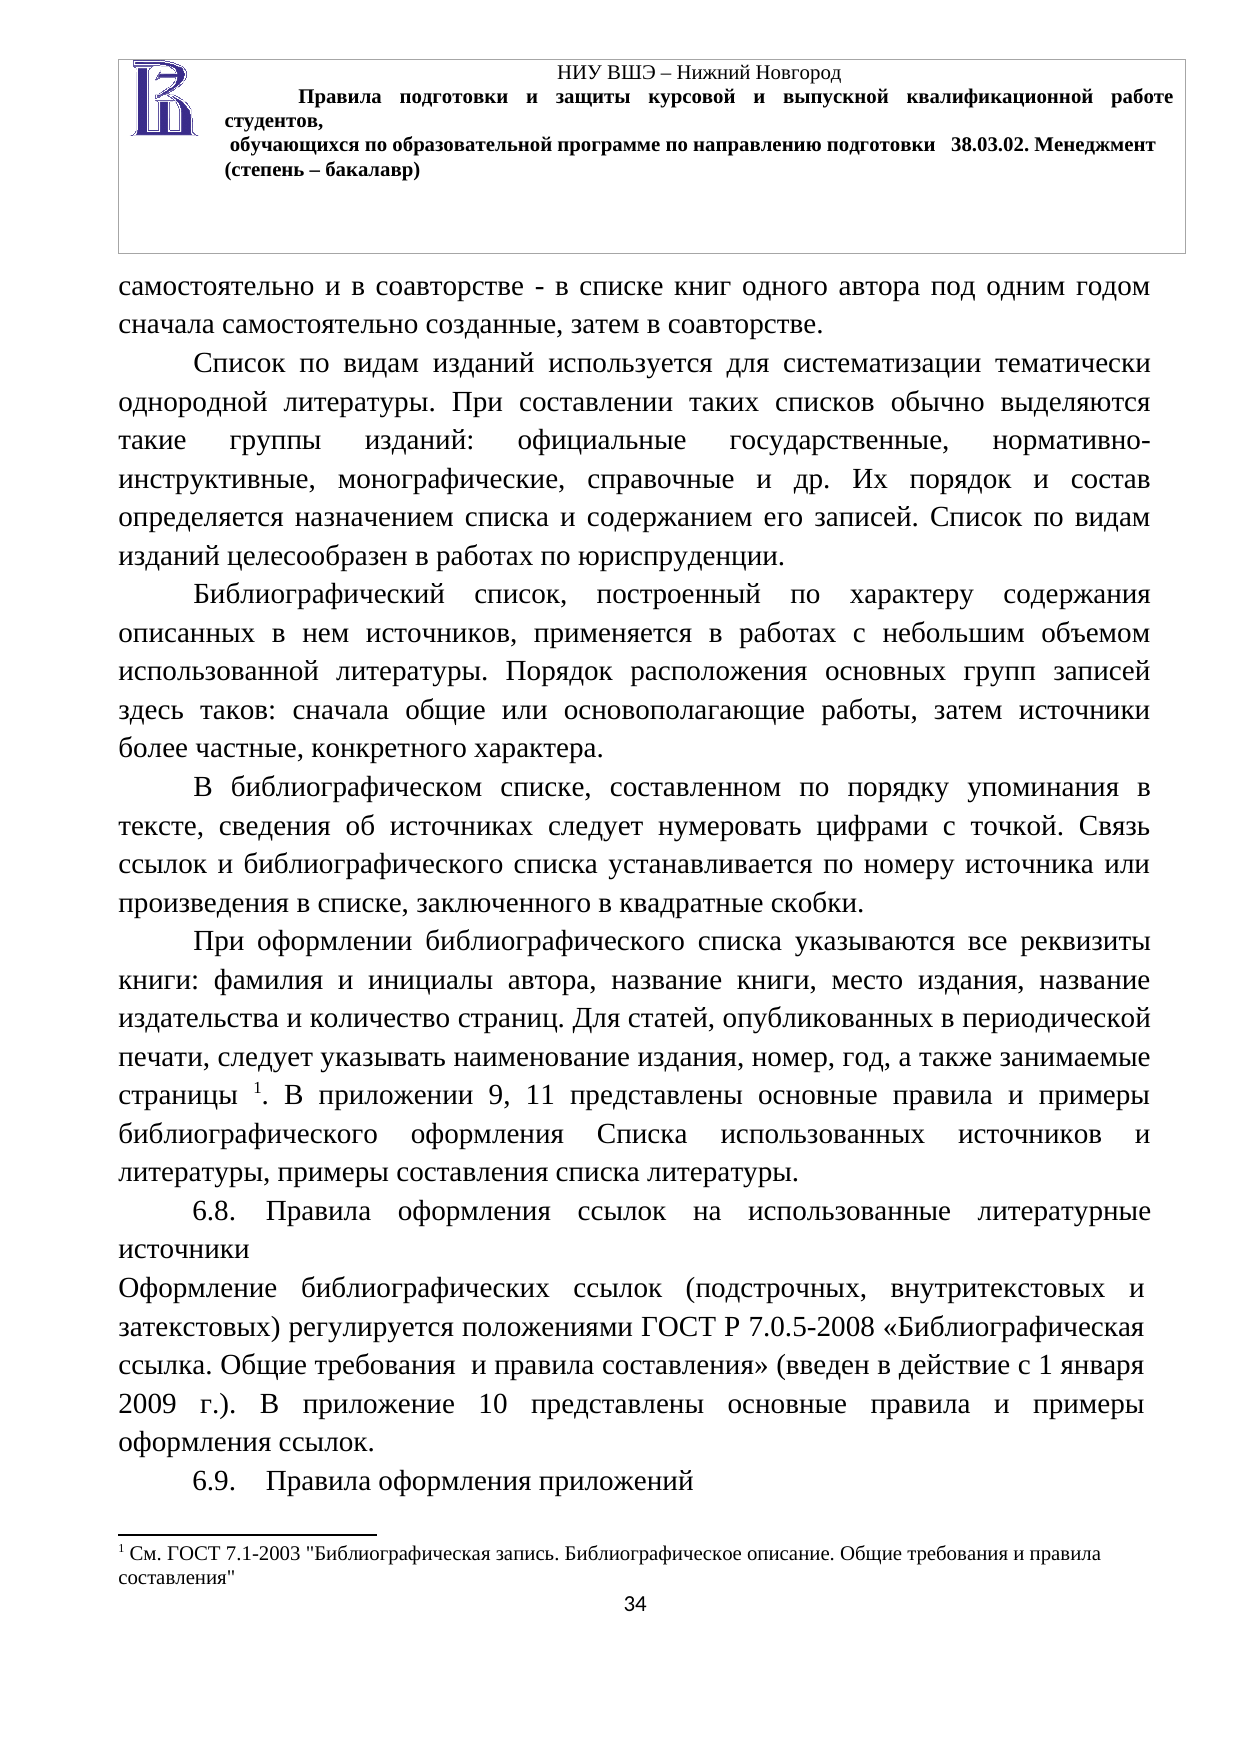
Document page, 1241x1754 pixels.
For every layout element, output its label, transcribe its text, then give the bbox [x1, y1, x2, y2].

text Список по видам изданий используется для систематизации тематически однородной литературы. При составлении таких списков обычно выделяются такие группы изданий: официальные государственные, нормативно-инструктивные, монографические, справочные и др. Их порядок и состав определяется назначением списка и содержанием его записей. Список по видам изданий целесообразен в работах по юриспруденции. [118, 345, 1152, 571]
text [118, 268, 1152, 340]
list Правила оформления приложений [118, 1463, 1152, 1496]
text При оформлении библиографического списка указываются все реквизиты книги: фамилия и инициалы автора, название книги, место издания, название издательства и количество страниц. Для статей, опубликованных в периодической печати, следует указывать наименование издания, номер, год, а также занимаемые страницы . В приложении 9, 11 представлены основные правила и примеры библиографического оформления Списка использованных источников и литературы, примеры составления списка литературы. [118, 923, 1152, 1188]
list Правила оформления ссылок на использованные литературные источники [118, 1193, 1152, 1265]
text Оформление библиографических ссылок (подстрочных, внутритекстовых и затекстовых) регулируется положениями ГОСТ Р 7.0.5-2008 «Библиографическая ссылка. Общие требования и правила составления» (введен в действие с 1 января .). В приложение 10 представлены основные правила и примеры оформления ссылок. [118, 1270, 1146, 1458]
picture [129, 60, 199, 136]
text Библиографический список, построенный по характеру содержания описанных в нем источников, применяется в работах с небольшим объемом использованной литературы. Порядок расположения основных групп записей здесь таков: сначала общие или основополагающие работы, затем источники более частные, конкретного характера. [118, 576, 1152, 764]
text В библиографическом списке, составленном по порядку упоминания в тексте, сведения об источниках следует нумеровать цифрами с точкой. Связь ссылок и библиографического списка устанавливается по номеру источника или произведения в списке, заключенного в квадратные скобки. [118, 769, 1152, 918]
